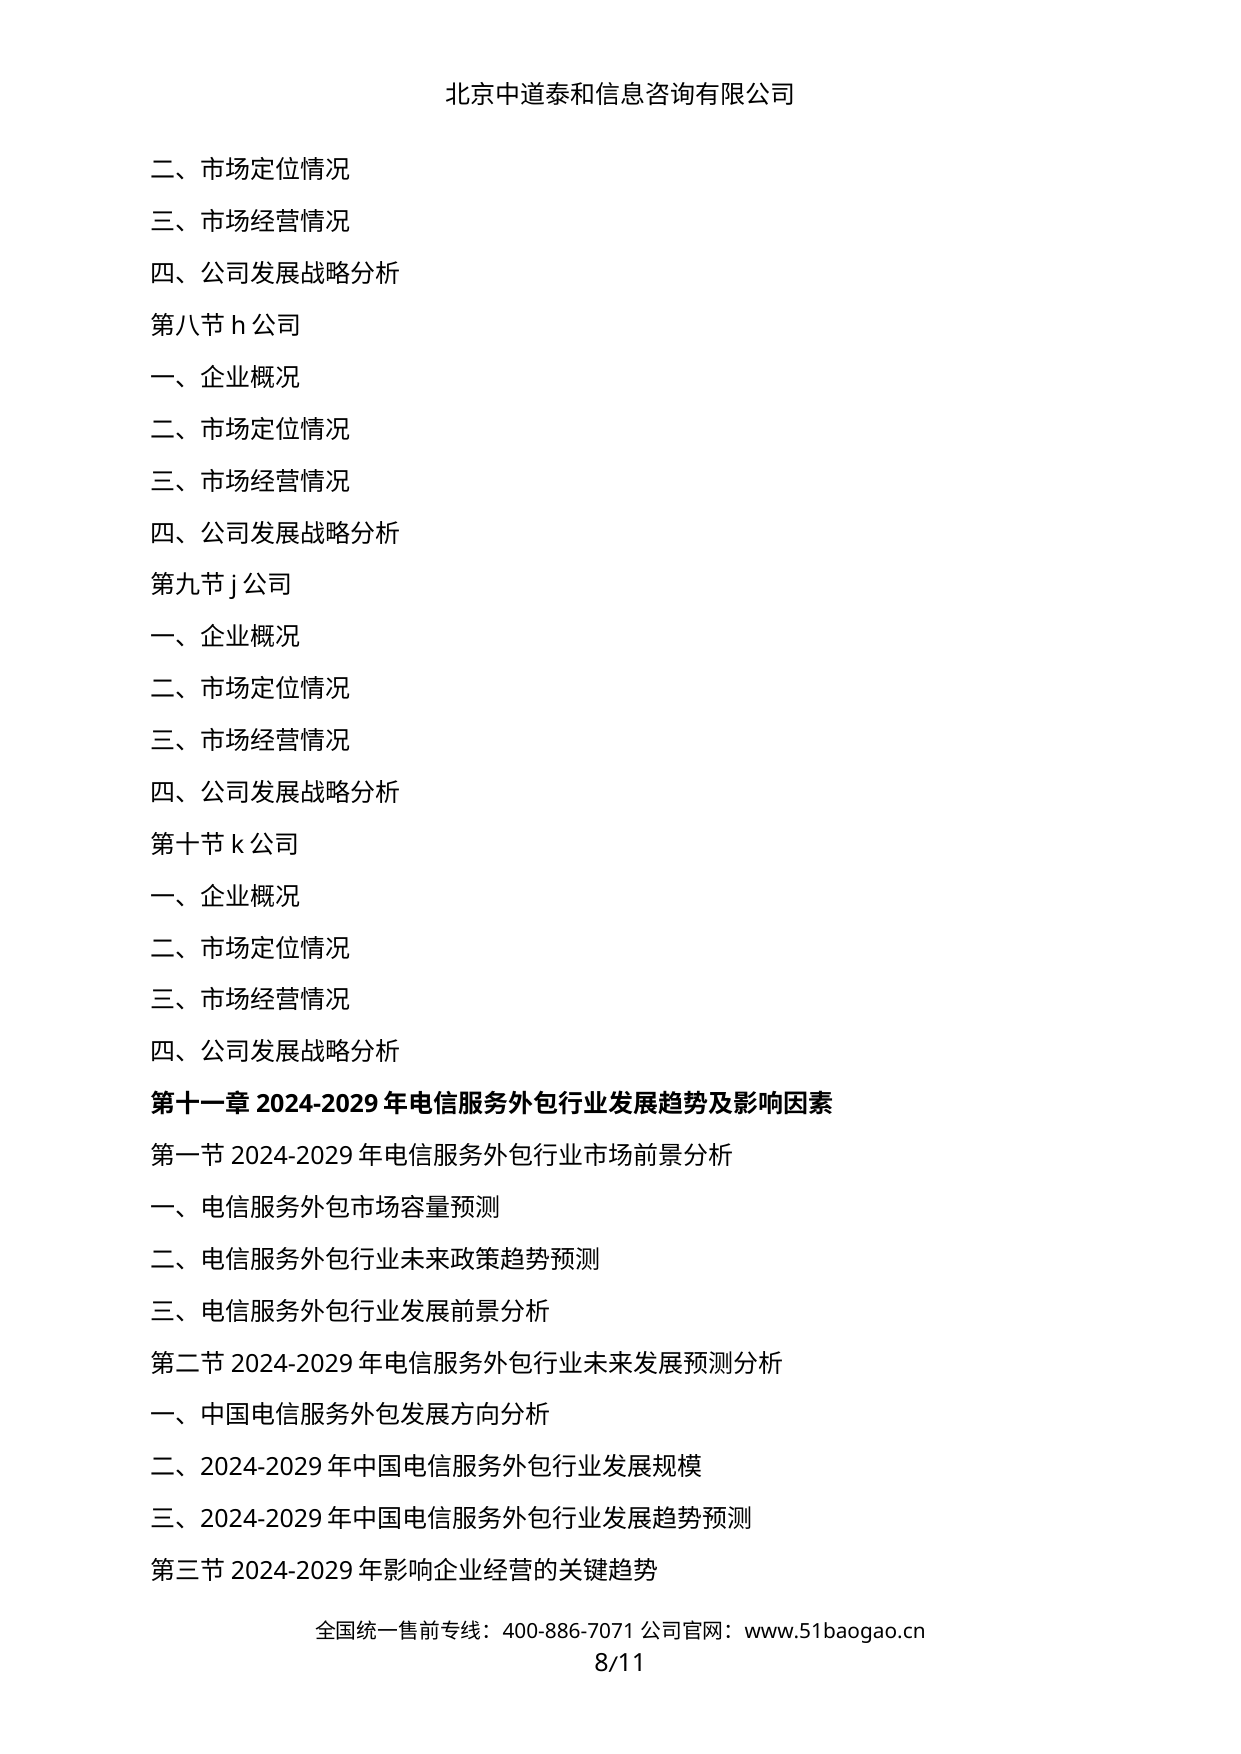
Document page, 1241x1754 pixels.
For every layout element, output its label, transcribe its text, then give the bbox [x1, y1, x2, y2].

text 四、公司发展战略分析 [150, 772, 1090, 809]
text 一、电信服务外包市场容量预测 [150, 1187, 1090, 1224]
text 一、中国电信服务外包发展方向分析 [150, 1395, 1090, 1431]
text 二、市场定位情况 [150, 150, 1090, 186]
text 第八节 h公司 [150, 306, 1090, 342]
text 第十一章 2024-2029年电信服务外包行业发展趋势及影响因素 [150, 1084, 1090, 1120]
text 三、市场经营情况 [150, 721, 1090, 757]
text 二、市场定位情况 [150, 669, 1090, 705]
text 三、市场经营情况 [150, 980, 1090, 1016]
text 三、电信服务外包行业发展前景分析 [150, 1291, 1090, 1327]
text 第三节 2024-2029年影响企业经营的关键趋势 [150, 1551, 1090, 1587]
text 一、企业概况 [150, 876, 1090, 912]
text 第十节 k公司 [150, 824, 1090, 861]
text 第一节 2024-2029年电信服务外包行业市场前景分析 [150, 1136, 1090, 1172]
text 四、公司发展战略分析 [150, 1032, 1090, 1068]
text 四、公司发展战略分析 [150, 513, 1090, 549]
text 四、公司发展战略分析 [150, 254, 1090, 290]
text 三、2024-2029年中国电信服务外包行业发展趋势预测 [150, 1499, 1090, 1535]
text 二、市场定位情况 [150, 409, 1090, 446]
text 一、企业概况 [150, 617, 1090, 653]
text 二、市场定位情况 [150, 928, 1090, 964]
text 三、市场经营情况 [150, 202, 1090, 238]
text 三、市场经营情况 [150, 461, 1090, 497]
text 二、电信服务外包行业未来政策趋势预测 [150, 1239, 1090, 1276]
text 第二节 2024-2029年电信服务外包行业未来发展预测分析 [150, 1343, 1090, 1379]
text 第九节 j公司 [150, 565, 1090, 601]
text 一、企业概况 [150, 357, 1090, 394]
text 二、2024-2029年中国电信服务外包行业发展规模 [150, 1447, 1090, 1483]
